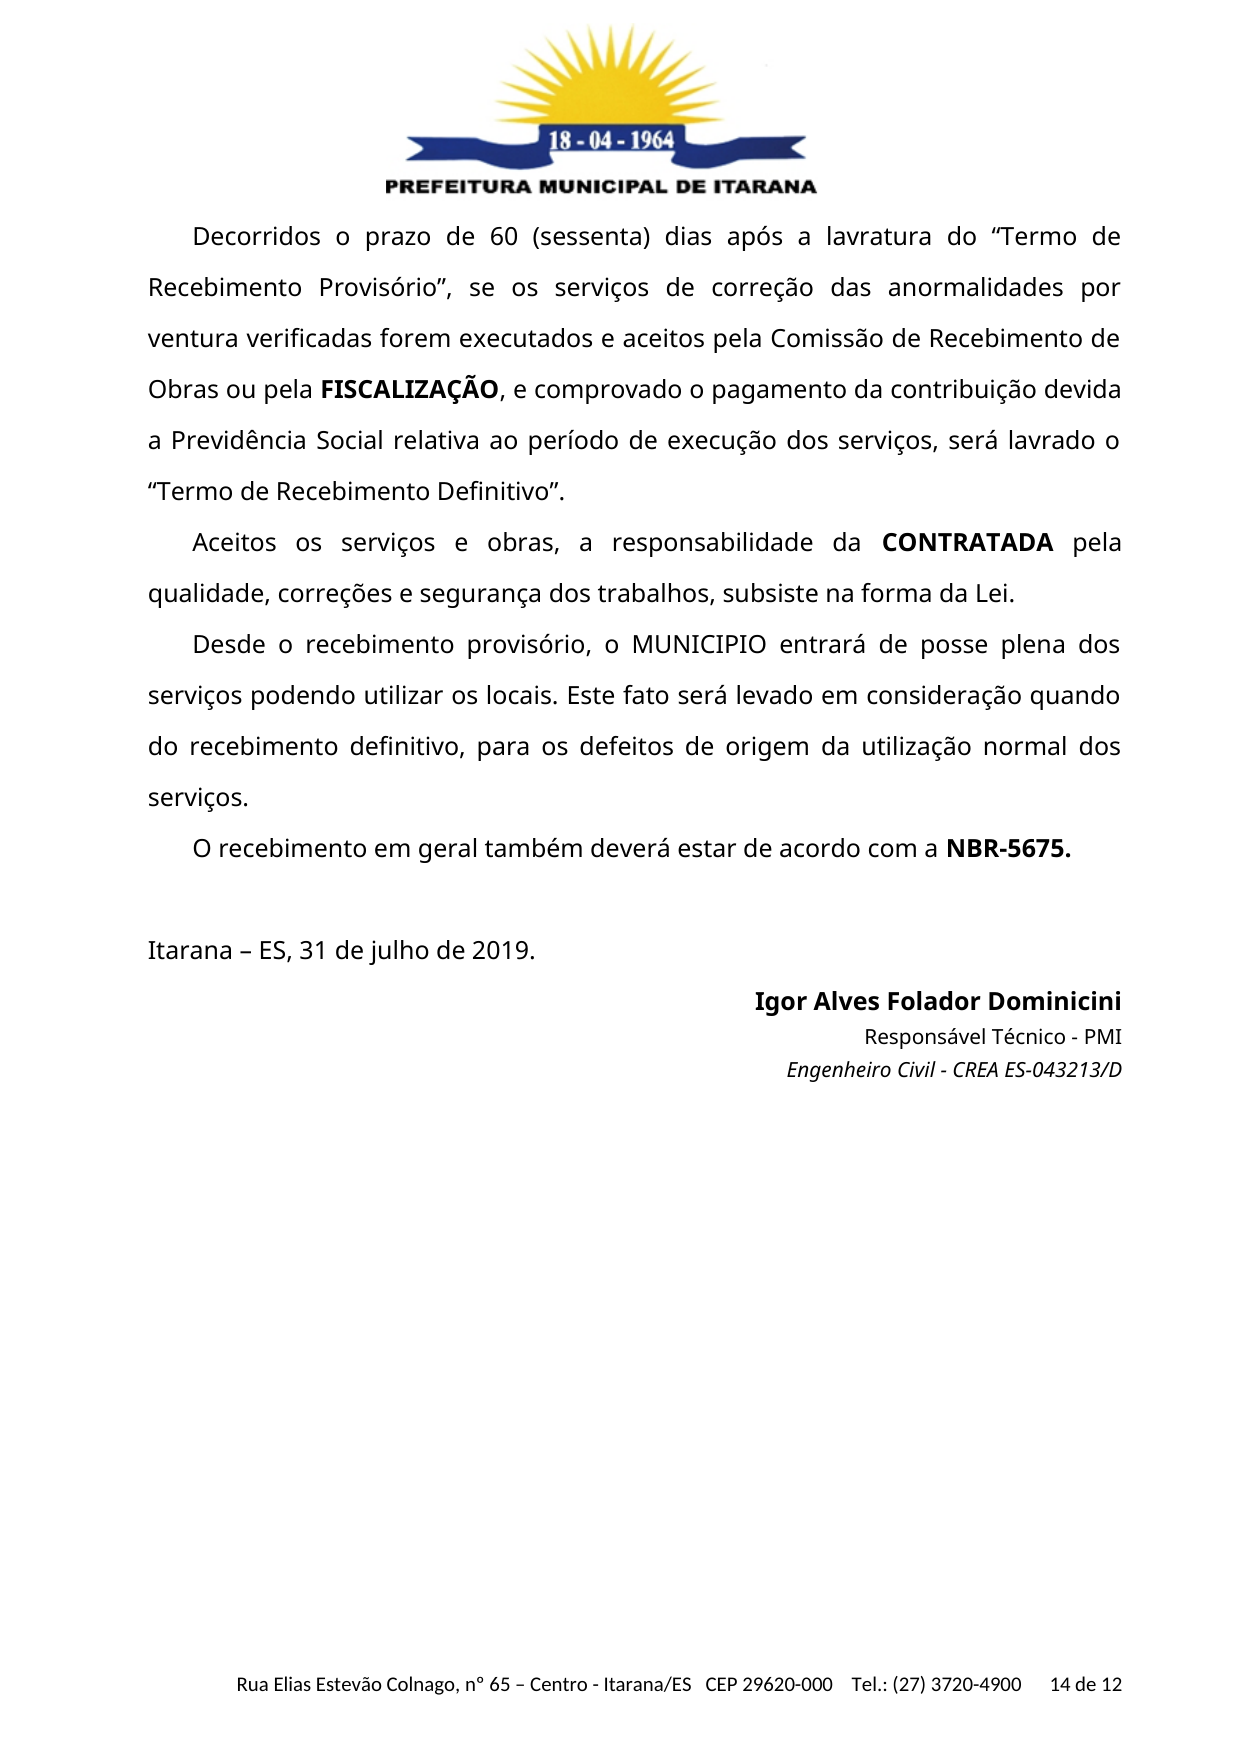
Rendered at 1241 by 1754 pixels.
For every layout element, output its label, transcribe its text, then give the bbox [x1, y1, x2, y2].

picture [386, 23, 824, 203]
text Itarana – ES, 31 de julho de 2019. [148, 933, 1122, 967]
text Decorridos o prazo de 60 (sessenta) dias após a lavratura do “Termo de Recebimento Provisório”, se os serviços de correção das anormalidades por ventura verificadas forem executados e aceitos pela Comissão de Recebimento de Obras ou pela FISCALIZAÇÃO, e comprovado o pagamento da contribuição devida a Previdência Social relativa ao período de execução dos serviços, será lavrado o “Termo de Recebimento Definitivo”. [148, 218, 1122, 507]
text Igor Alves Folador Dominicini Responsável Técnico - PMI [148, 984, 1122, 1051]
text Aceitos os serviços e obras, a responsabilidade da CONTRATADA pela qualidade, correções e segurança dos trabalhos, subsiste na forma da Lei. [148, 524, 1122, 609]
text O recebimento em geral também deverá estar de acordo com a NBR-5675. [148, 831, 1122, 865]
text Desde o recebimento provisório, o MUNICIPIO entrará de posse plena dos serviços podendo utilizar os locais. Este fato será levado em consideração quando do recebimento definitivo, para os defeitos de origem da utilização normal dos serviços. [148, 627, 1122, 814]
text Engenheiro Civil - CREA ES-043213/D [148, 1055, 1122, 1083]
